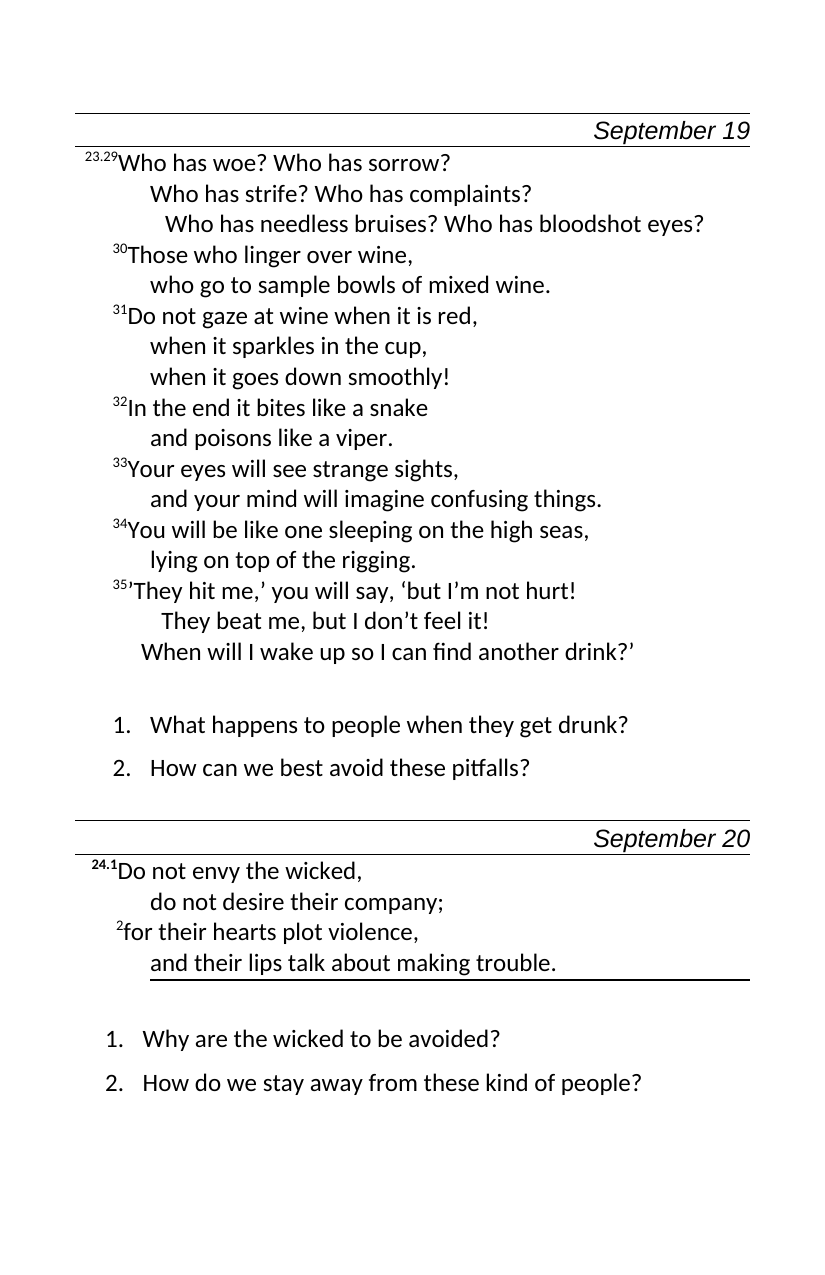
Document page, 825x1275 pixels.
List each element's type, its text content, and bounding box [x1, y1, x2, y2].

text 24.1Do not envy the wicked, [75, 855, 750, 886]
text and your mind will imagine confusing things. [150, 483, 750, 514]
text 31Do not gaze at wine when it is red, [112, 300, 750, 331]
text 33Your eyes will see strange sights, [112, 453, 750, 483]
text When will I wake up so I can find another drink?’ [112, 636, 750, 666]
text 32In the end it bites like a snake [112, 392, 750, 422]
text 2for their hearts plot violence, [112, 916, 750, 947]
text Who has needless bruises? Who has bloodshot eyes? [165, 208, 750, 239]
text 34You will be like one sleeping on the high seas, [112, 514, 750, 544]
list What happens to people when they get drunk? [112, 709, 750, 740]
text 23.29Who has woe? Who has sorrow? [75, 147, 750, 178]
text September 19 [75, 114, 750, 146]
text lying on top of the rigging. [150, 544, 750, 575]
text when it sparkles in the cup, [150, 331, 750, 361]
text 35’They hit me,’ you will say, ‘but I’m not hurt! [112, 575, 750, 605]
text Who has strife? Who has complaints? [150, 178, 750, 208]
text They beat me, but I don’t feel it! [150, 605, 750, 636]
list How can we best avoid these pitfalls? [112, 752, 750, 783]
text do not desire their company; [150, 886, 750, 916]
text when it goes down smoothly! [150, 361, 750, 392]
text and their lips talk about making trouble. [150, 947, 750, 979]
text who go to sample bowls of mixed wine. [150, 269, 750, 300]
text 30Those who linger over wine, [112, 239, 750, 269]
list Why are the wicked to be avoided? [105, 1024, 750, 1054]
text and poisons like a viper. [150, 422, 750, 453]
text September 20 [75, 821, 750, 854]
list How do we stay away from these kind of people? [105, 1067, 750, 1097]
